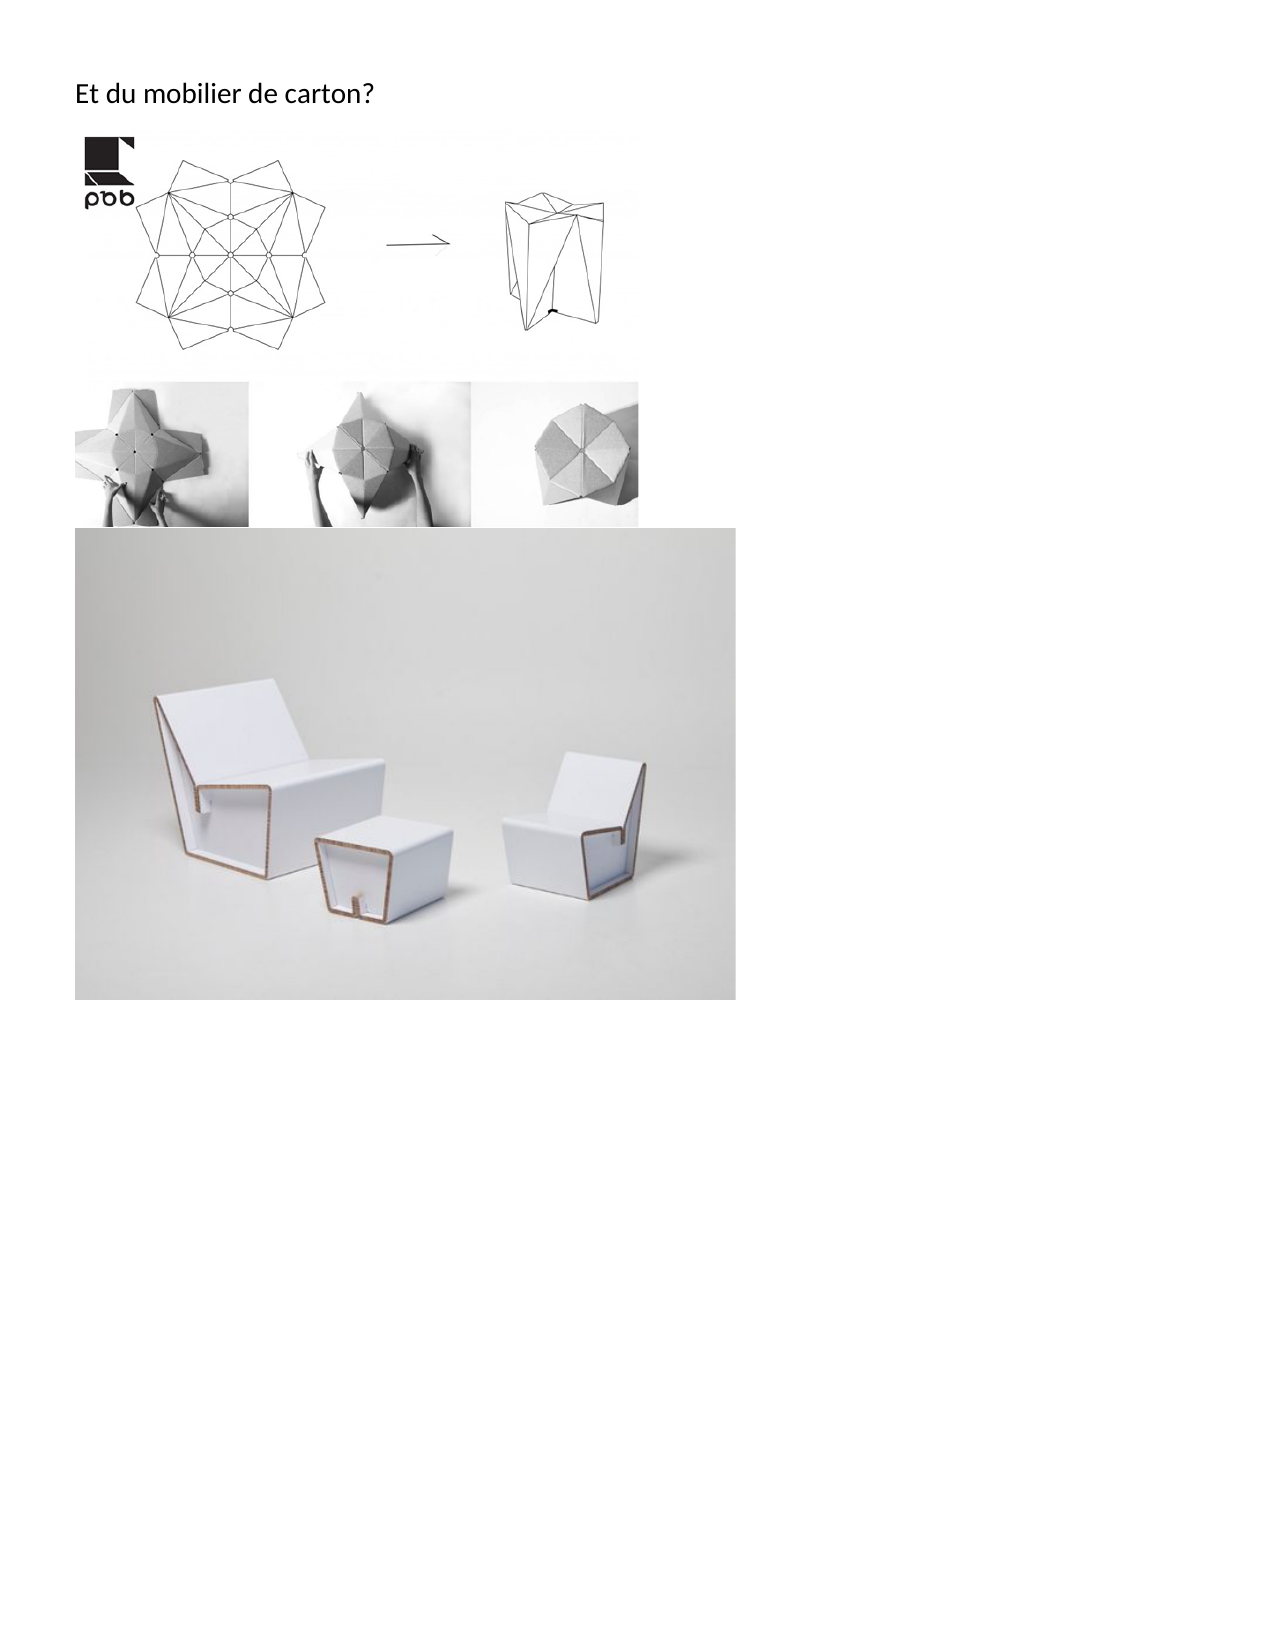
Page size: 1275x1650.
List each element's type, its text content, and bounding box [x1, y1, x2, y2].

picture [75, 130, 639, 527]
picture [75, 528, 736, 1000]
text Et du mobilier de carton? [75, 75, 1200, 111]
